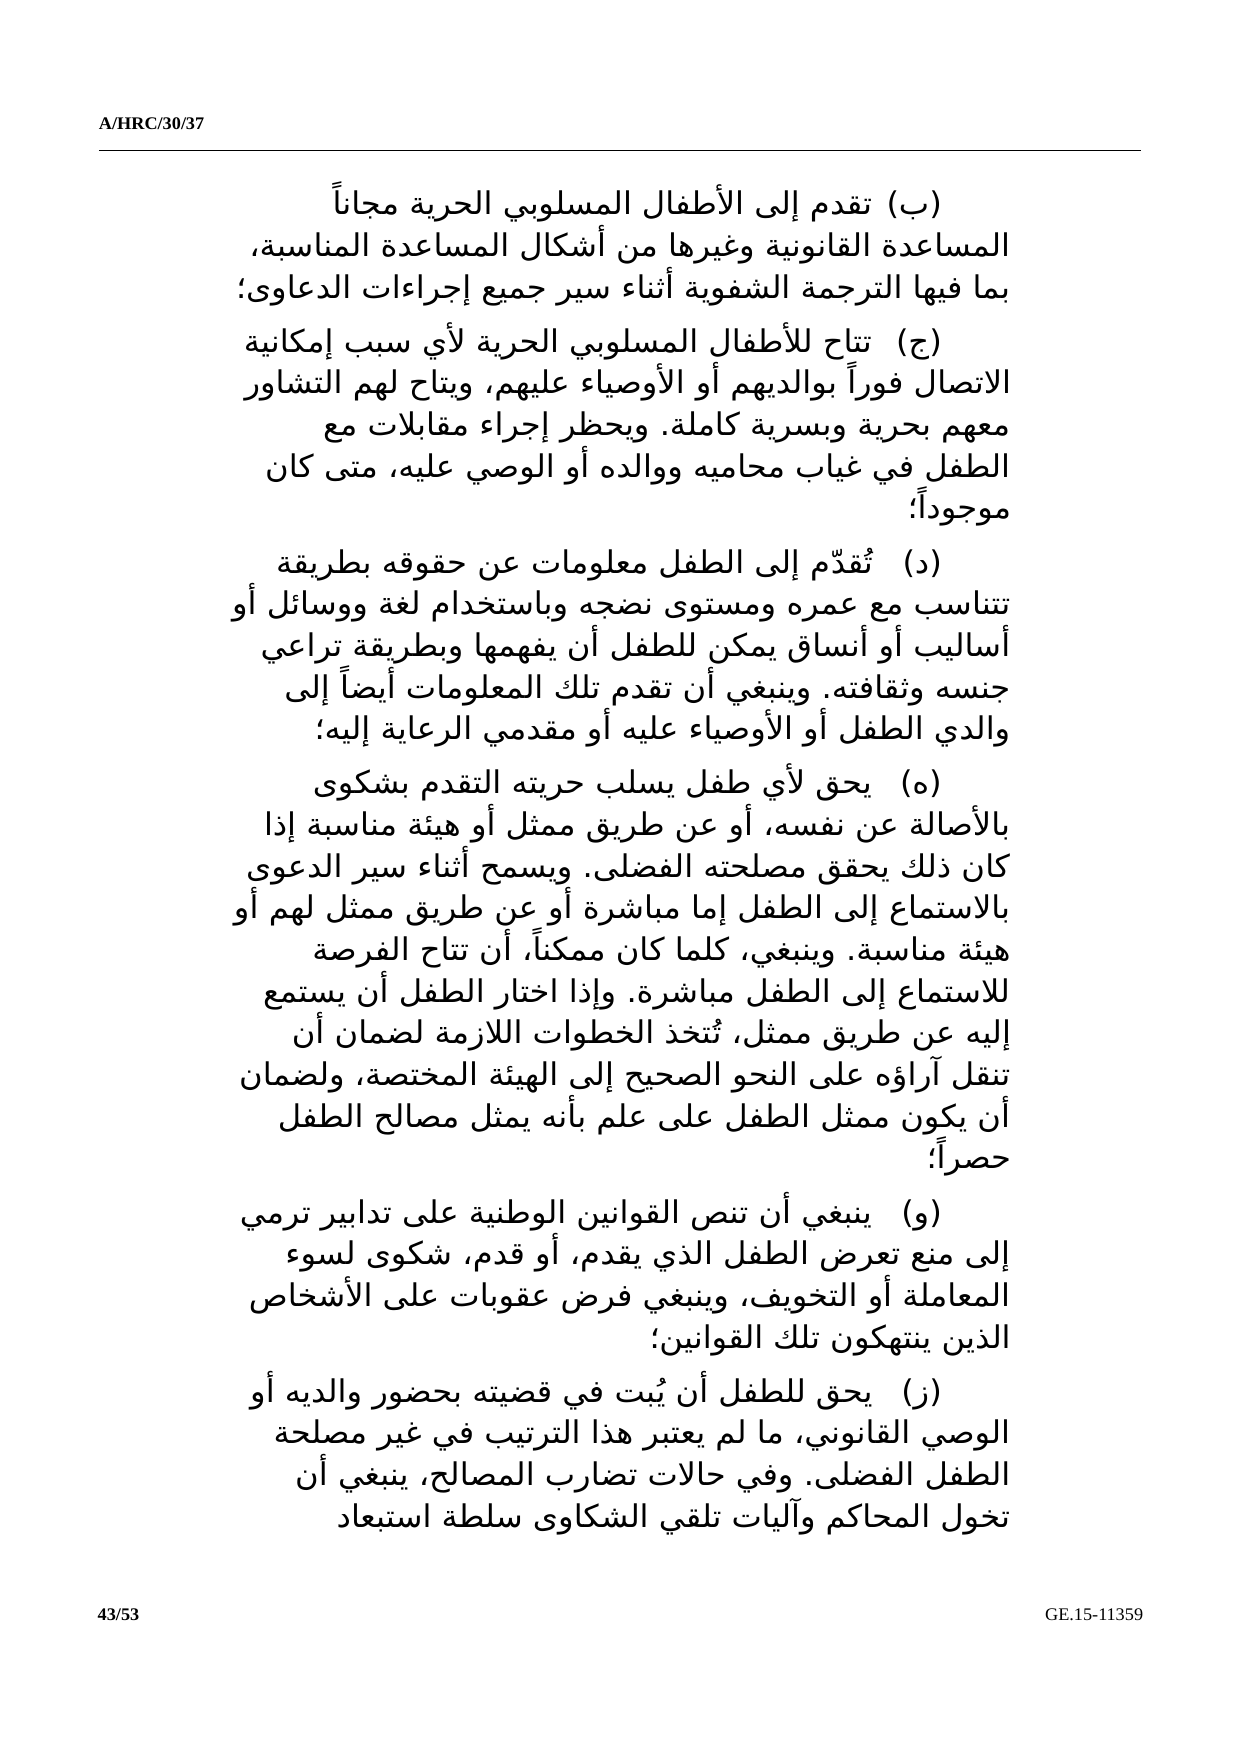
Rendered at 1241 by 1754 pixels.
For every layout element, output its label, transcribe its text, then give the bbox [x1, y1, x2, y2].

text (و) ينبغي أن تنص القوانين الوطنية على تدابير ترمي إلى منع تعرض الطفل الذي يقدم، أو قدم، شكوى لسوء المعاملة أو التخويف، وينبغي فرض عقوبات على الأشخاص الذين ينتهكون تلك القوانين؛ [229, 1190, 1011, 1356]
text (ب) تقدم إلى الأطفال المسلوبي الحرية مجاناً المساعدة القانونية وغيرها من أشكال المساعدة المناسبة، بما فيها الترجمة الشفوية أثناء سير جميع إجراءات الدعاوى؛ [229, 181, 1011, 306]
text (ه) يحق لأي طفل يسلب حريته التقدم بشكوى بالأصالة عن نفسه، أو عن طريق ممثل أو هيئة مناسبة إذا كان ذلك يحقق مصلحته الفضلى. ويسمح أثناء سير الدعوى بالاستماع إلى الطفل إما مباشرة أو عن طريق ممثل لهم أو هيئة مناسبة. وينبغي، كلما كان ممكناً، أن تتاح الفرصة للاستماع إلى الطفل مباشرة. وإذا اختار الطفل أن يستمع إليه عن طريق ممثل، تُتخذ الخطوات اللازمة لضمان أن تنقل آراؤه على النحو الصحيح إلى الهيئة المختصة، ولضمان أن يكون ممثل الطفل على علم بأنه يمثل مصالح الطفل حصراً؛ [229, 761, 1011, 1177]
text (د) تُقدّم إلى الطفل معلومات عن حقوقه بطريقة تتناسب مع عمره ومستوى نضجه وباستخدام لغة ووسائل أو أساليب أو أنساق يمكن للطفل أن يفهمها وبطريقة تراعي جنسه وثقافته. وينبغي أن تقدم تلك المعلومات أيضاً إلى والدي الطفل أو الأوصياء عليه أو مقدمي الرعاية إليه؛ [229, 540, 1011, 748]
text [229, 1369, 1011, 1536]
text (ج) تتاح للأطفال المسلوبي الحرية لأي سبب إمكانية الاتصال فوراً بوالديهم أو الأوصياء عليهم، ويتاح لهم التشاور معهم بحرية وبسرية كاملة. ويحظر إجراء مقابلات مع الطفل في غياب محاميه ووالده أو الوصي عليه، متى كان موجوداً؛ [229, 319, 1011, 527]
